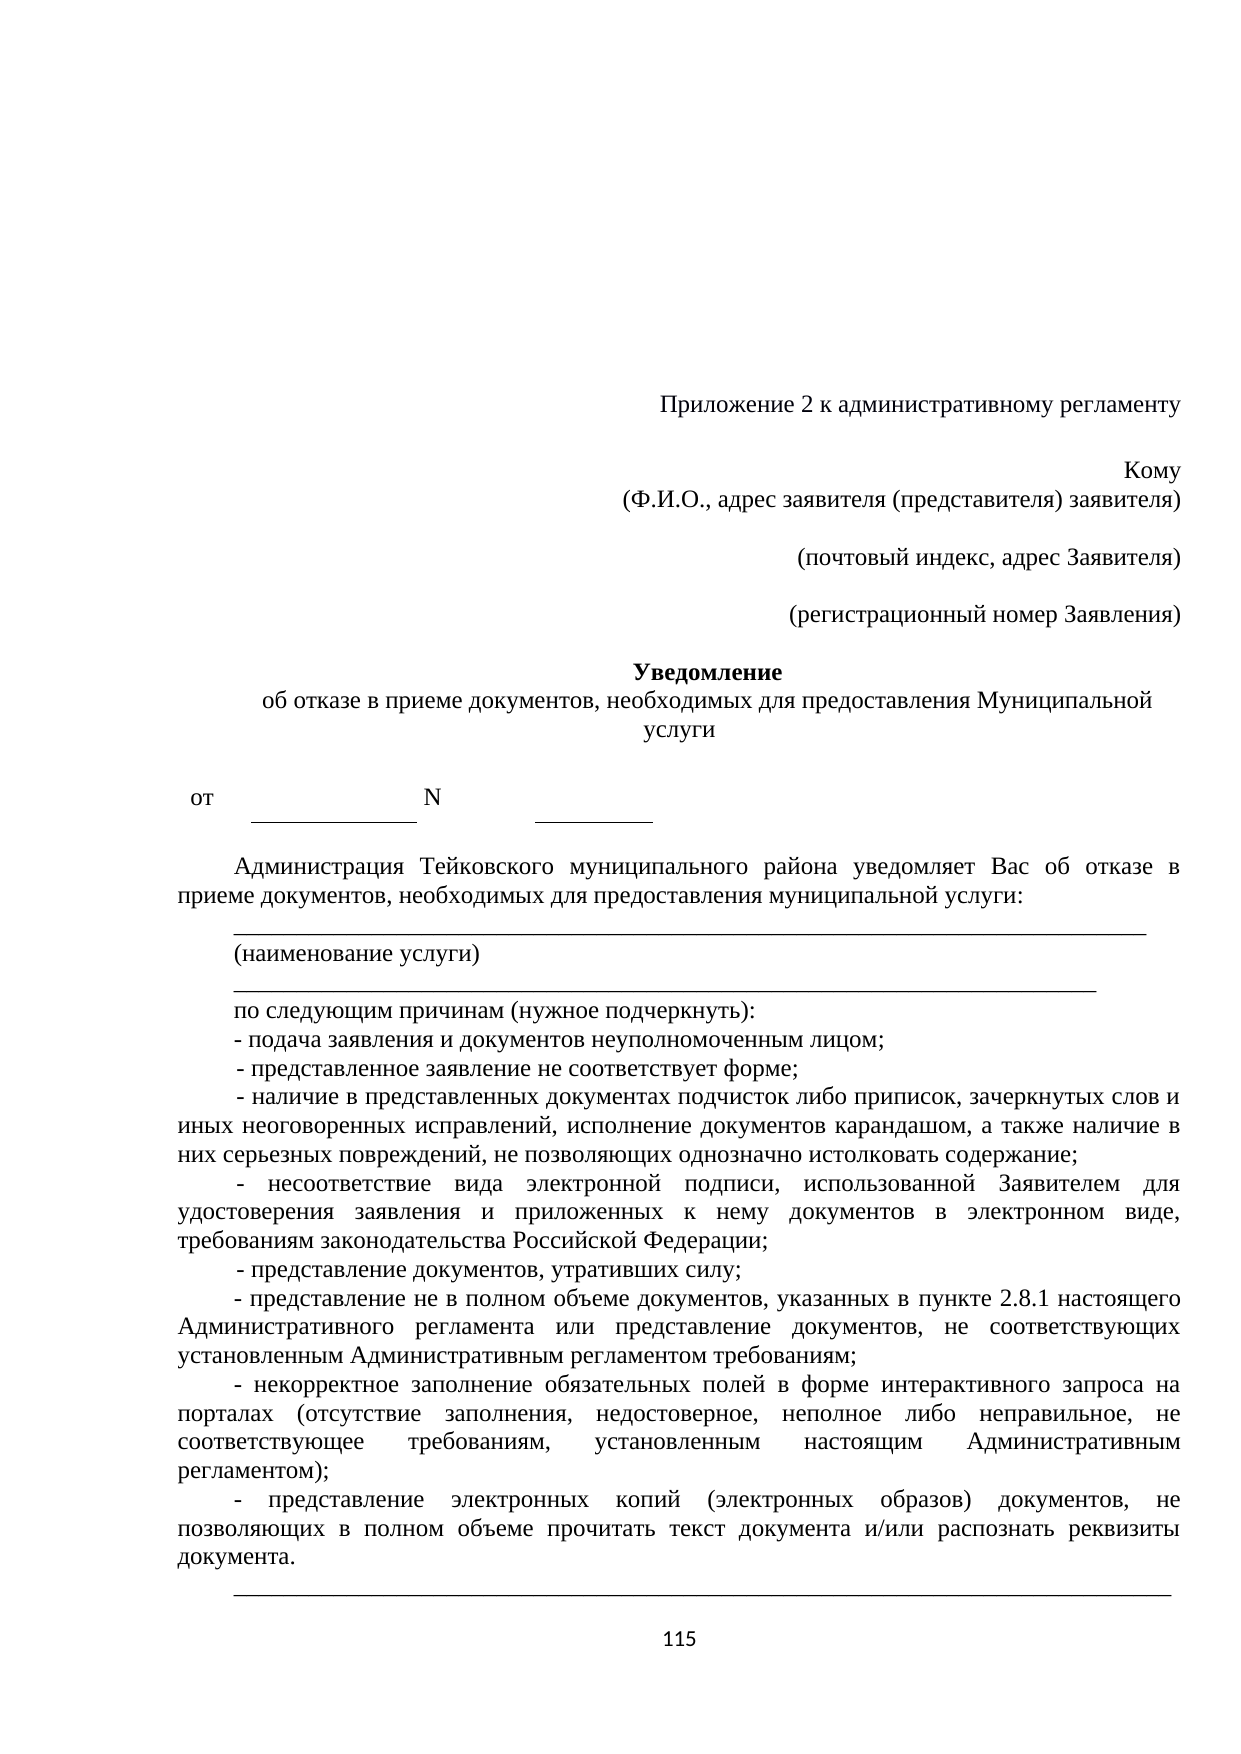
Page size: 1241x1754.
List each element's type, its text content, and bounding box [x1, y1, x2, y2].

text - наличие в представленных документах подчисток либо приписок, зачеркнутых слов и иных неоговоренных исправлений, исполнение документов карандашом, а также наличие в них серьезных повреждений, не позволяющих однозначно истолковать содержание; [177, 1081, 1181, 1168]
text (регистрационный номер Заявления) [177, 599, 1181, 628]
text - подача заявления и документов неуполномоченным лицом; [177, 1024, 1181, 1053]
text - представление не в полном объеме документов, указанных в пункте 2.8.1 настоящего Административного регламента или представление документов, не соответствующих установленным Административным регламентом требованиям; [177, 1283, 1181, 1369]
text - некорректное заполнение обязательных полей в форме интерактивного запроса на порталах (отсутствие заполнения, недостоверное, неполное либо неправильное, не соответствующее требованиям, установленным настоящим Административным регламентом); [177, 1369, 1181, 1484]
text по следующим причинам (нужное подчеркнуть): [177, 995, 1181, 1024]
text Приложение 2 к административному регламенту [177, 389, 1181, 418]
text (почтовый индекс, адрес Заявителя) [177, 542, 1181, 570]
text _________________________________________________________________________ [177, 909, 1181, 938]
text - представленное заявление не соответствует форме; [177, 1053, 1181, 1081]
text - несоответствие вида электронной подписи, использованной Заявителем для удостоверения заявления и приложенных к нему документов в электронном виде, требованиям законодательства Российской Федерации; [177, 1168, 1181, 1254]
text _____________________________________________________________________ [177, 966, 1181, 995]
text - представление документов, утративших силу; [177, 1254, 1181, 1283]
text (Ф.И.О., адрес заявителя (представителя) заявителя) [177, 484, 1181, 513]
text - представление электронных копий (электронных образов) документов, не позволяющих в полном объеме прочитать текст документа и/или распознать реквизиты документа. [177, 1484, 1181, 1570]
text Кому [177, 455, 1181, 484]
text Уведомление [177, 657, 1181, 685]
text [233, 1570, 1181, 1599]
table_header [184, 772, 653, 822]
text об отказе в приеме документов, необходимых для предоставления Муниципальной услуги [177, 685, 1181, 743]
text Администрация Тейковского муниципального района уведомляет Вас об отказе в приеме документов, необходимых для предоставления муниципальной услуги: [177, 851, 1181, 909]
text (наименование услуги) [177, 938, 1181, 966]
